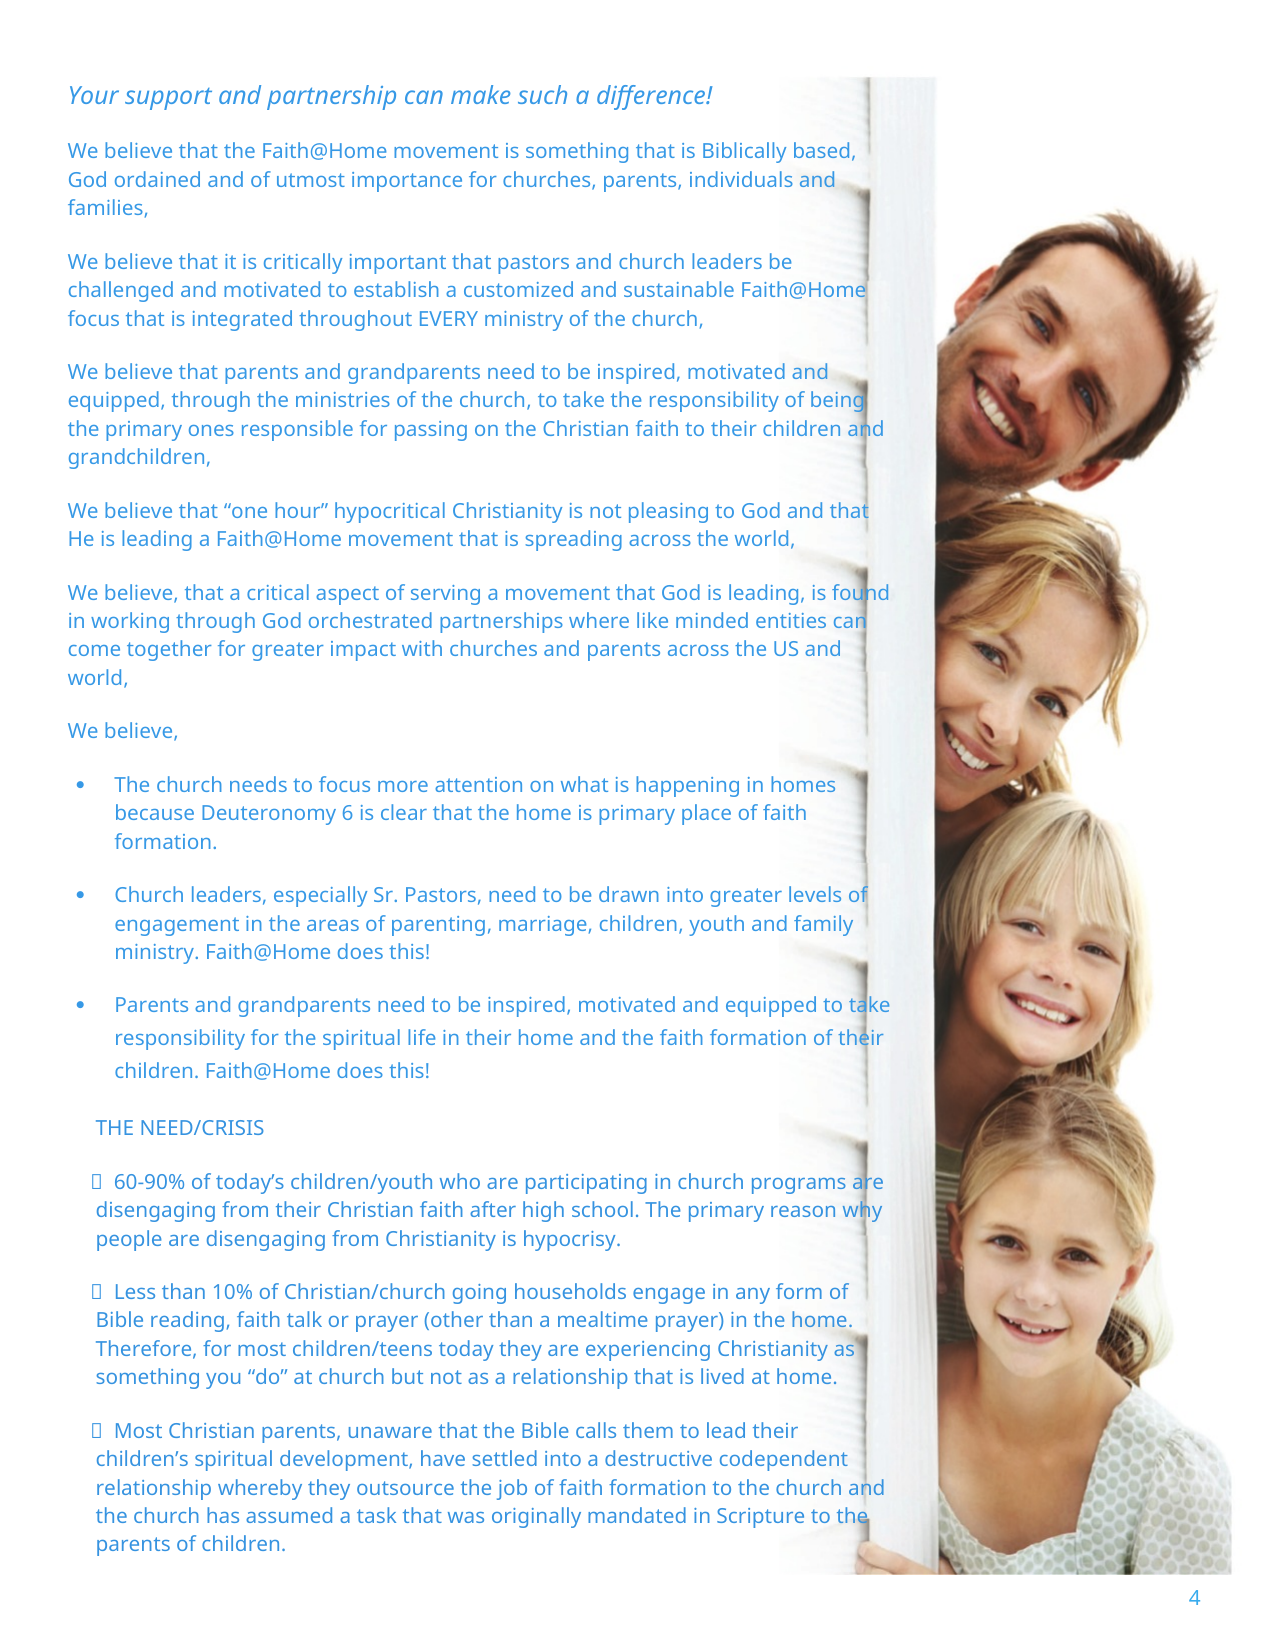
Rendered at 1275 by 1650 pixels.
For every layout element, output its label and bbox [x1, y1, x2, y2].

picture [777, 34, 1269, 1573]
